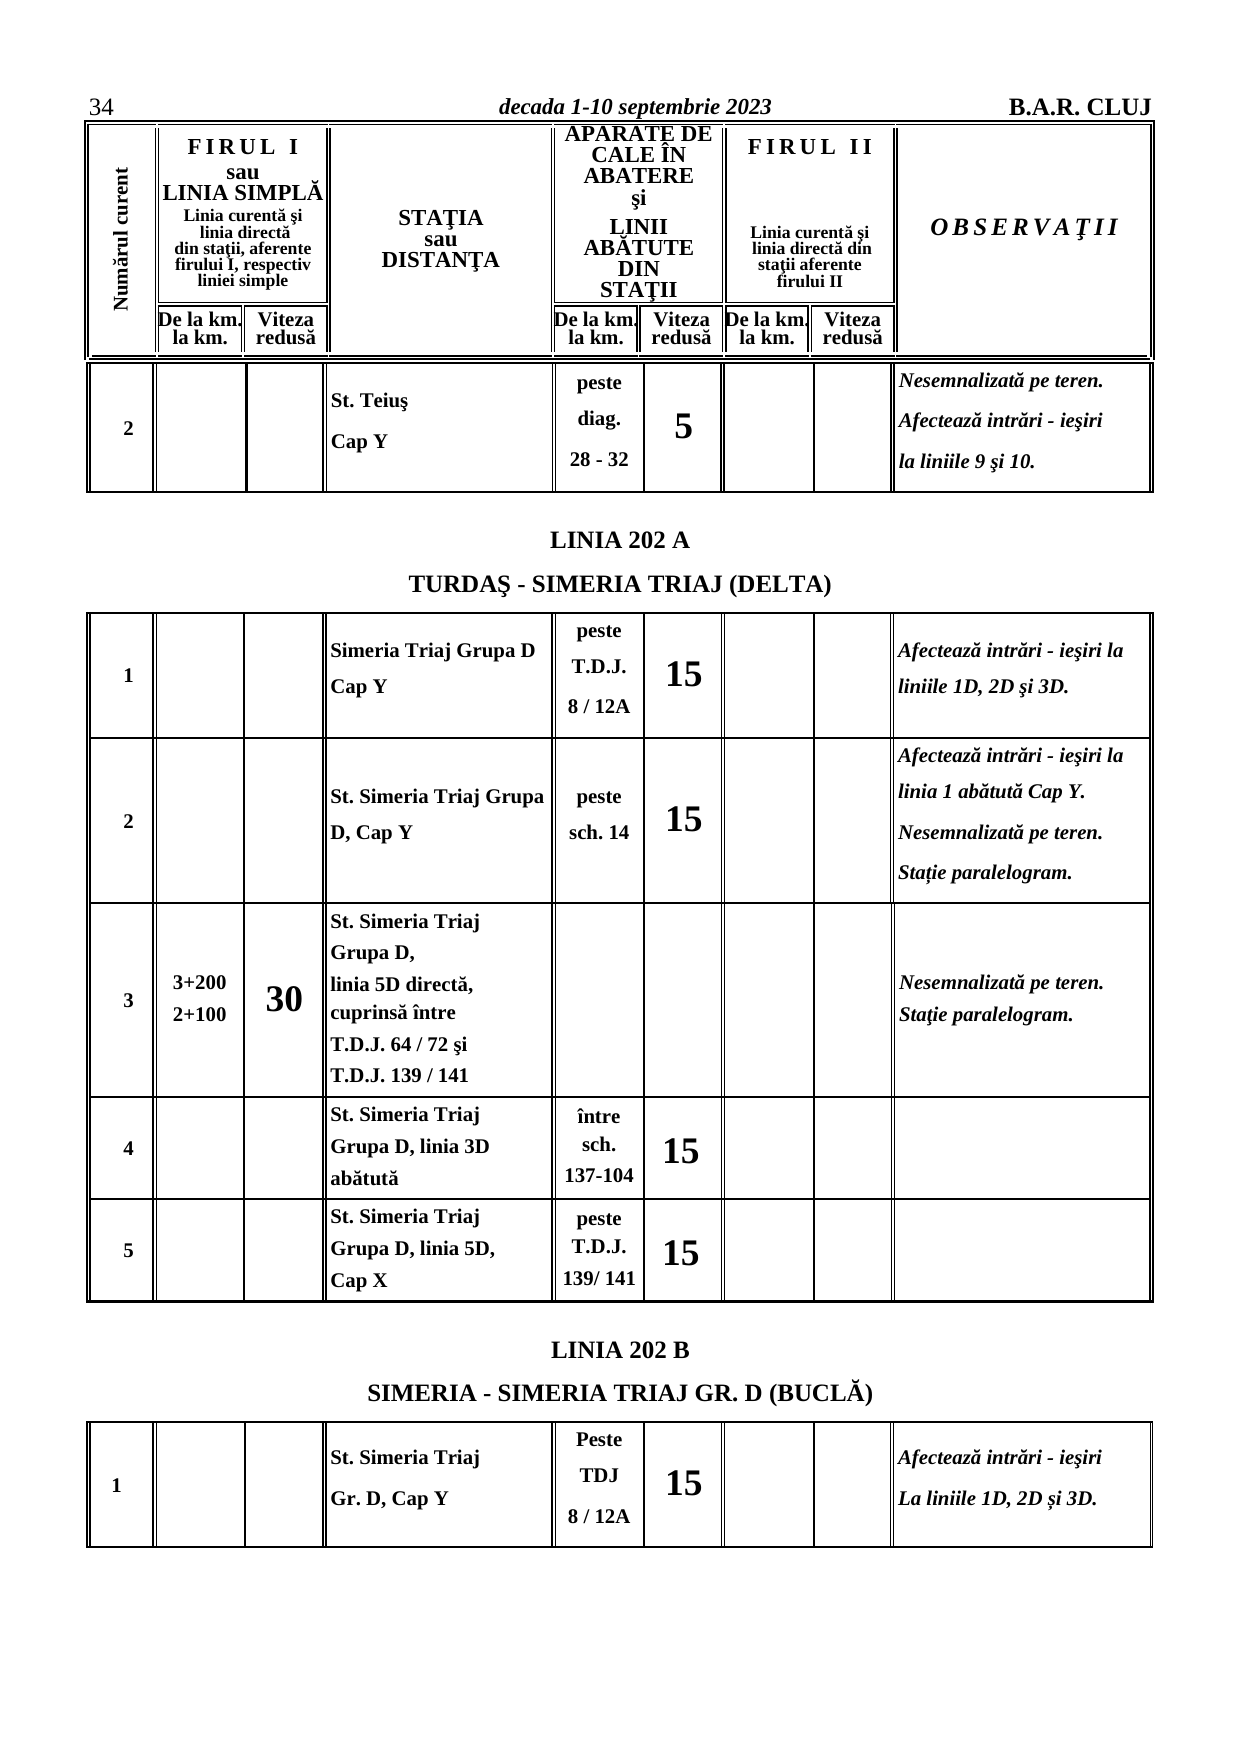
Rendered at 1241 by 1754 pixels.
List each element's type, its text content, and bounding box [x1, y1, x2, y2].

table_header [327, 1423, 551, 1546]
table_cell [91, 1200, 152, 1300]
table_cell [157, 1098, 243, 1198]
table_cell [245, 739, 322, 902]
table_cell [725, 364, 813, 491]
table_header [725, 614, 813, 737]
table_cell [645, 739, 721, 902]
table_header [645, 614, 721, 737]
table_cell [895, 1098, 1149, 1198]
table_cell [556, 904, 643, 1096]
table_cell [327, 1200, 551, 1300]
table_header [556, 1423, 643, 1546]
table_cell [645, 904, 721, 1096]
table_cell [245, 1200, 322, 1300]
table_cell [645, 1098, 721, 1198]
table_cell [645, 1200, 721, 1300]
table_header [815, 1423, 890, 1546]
subtitle SIMERIA - SIMERIA TRIAJ GR. D (BUCLĂ) [89, 1378, 1152, 1407]
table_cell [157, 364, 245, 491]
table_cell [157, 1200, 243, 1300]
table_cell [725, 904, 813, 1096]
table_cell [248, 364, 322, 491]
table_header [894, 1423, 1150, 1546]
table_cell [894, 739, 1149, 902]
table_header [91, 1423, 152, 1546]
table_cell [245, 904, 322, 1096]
subtitle TURDAŞ - SIMERIA TRIAJ (DELTA) [89, 569, 1152, 597]
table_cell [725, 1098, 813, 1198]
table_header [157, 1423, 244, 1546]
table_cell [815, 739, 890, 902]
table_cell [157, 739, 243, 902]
subtitle LINIA 202 B [89, 1335, 1152, 1363]
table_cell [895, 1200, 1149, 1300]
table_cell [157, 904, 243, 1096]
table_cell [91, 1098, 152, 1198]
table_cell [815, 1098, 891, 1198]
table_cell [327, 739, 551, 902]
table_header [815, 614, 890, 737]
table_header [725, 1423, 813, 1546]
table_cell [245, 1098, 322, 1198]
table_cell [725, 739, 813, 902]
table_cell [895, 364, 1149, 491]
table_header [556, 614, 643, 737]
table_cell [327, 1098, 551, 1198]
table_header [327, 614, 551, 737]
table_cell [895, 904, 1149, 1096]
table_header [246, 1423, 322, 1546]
subtitle LINIA 202 A [89, 526, 1152, 554]
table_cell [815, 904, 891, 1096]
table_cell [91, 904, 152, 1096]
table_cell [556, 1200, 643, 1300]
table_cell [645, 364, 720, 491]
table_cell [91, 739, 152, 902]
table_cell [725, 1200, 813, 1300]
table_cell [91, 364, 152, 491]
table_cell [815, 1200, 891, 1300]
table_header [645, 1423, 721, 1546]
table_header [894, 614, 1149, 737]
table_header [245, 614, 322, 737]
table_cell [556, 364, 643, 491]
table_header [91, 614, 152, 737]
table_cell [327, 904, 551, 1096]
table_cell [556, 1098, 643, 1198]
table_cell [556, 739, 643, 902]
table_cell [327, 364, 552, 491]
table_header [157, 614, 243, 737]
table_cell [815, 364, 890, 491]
